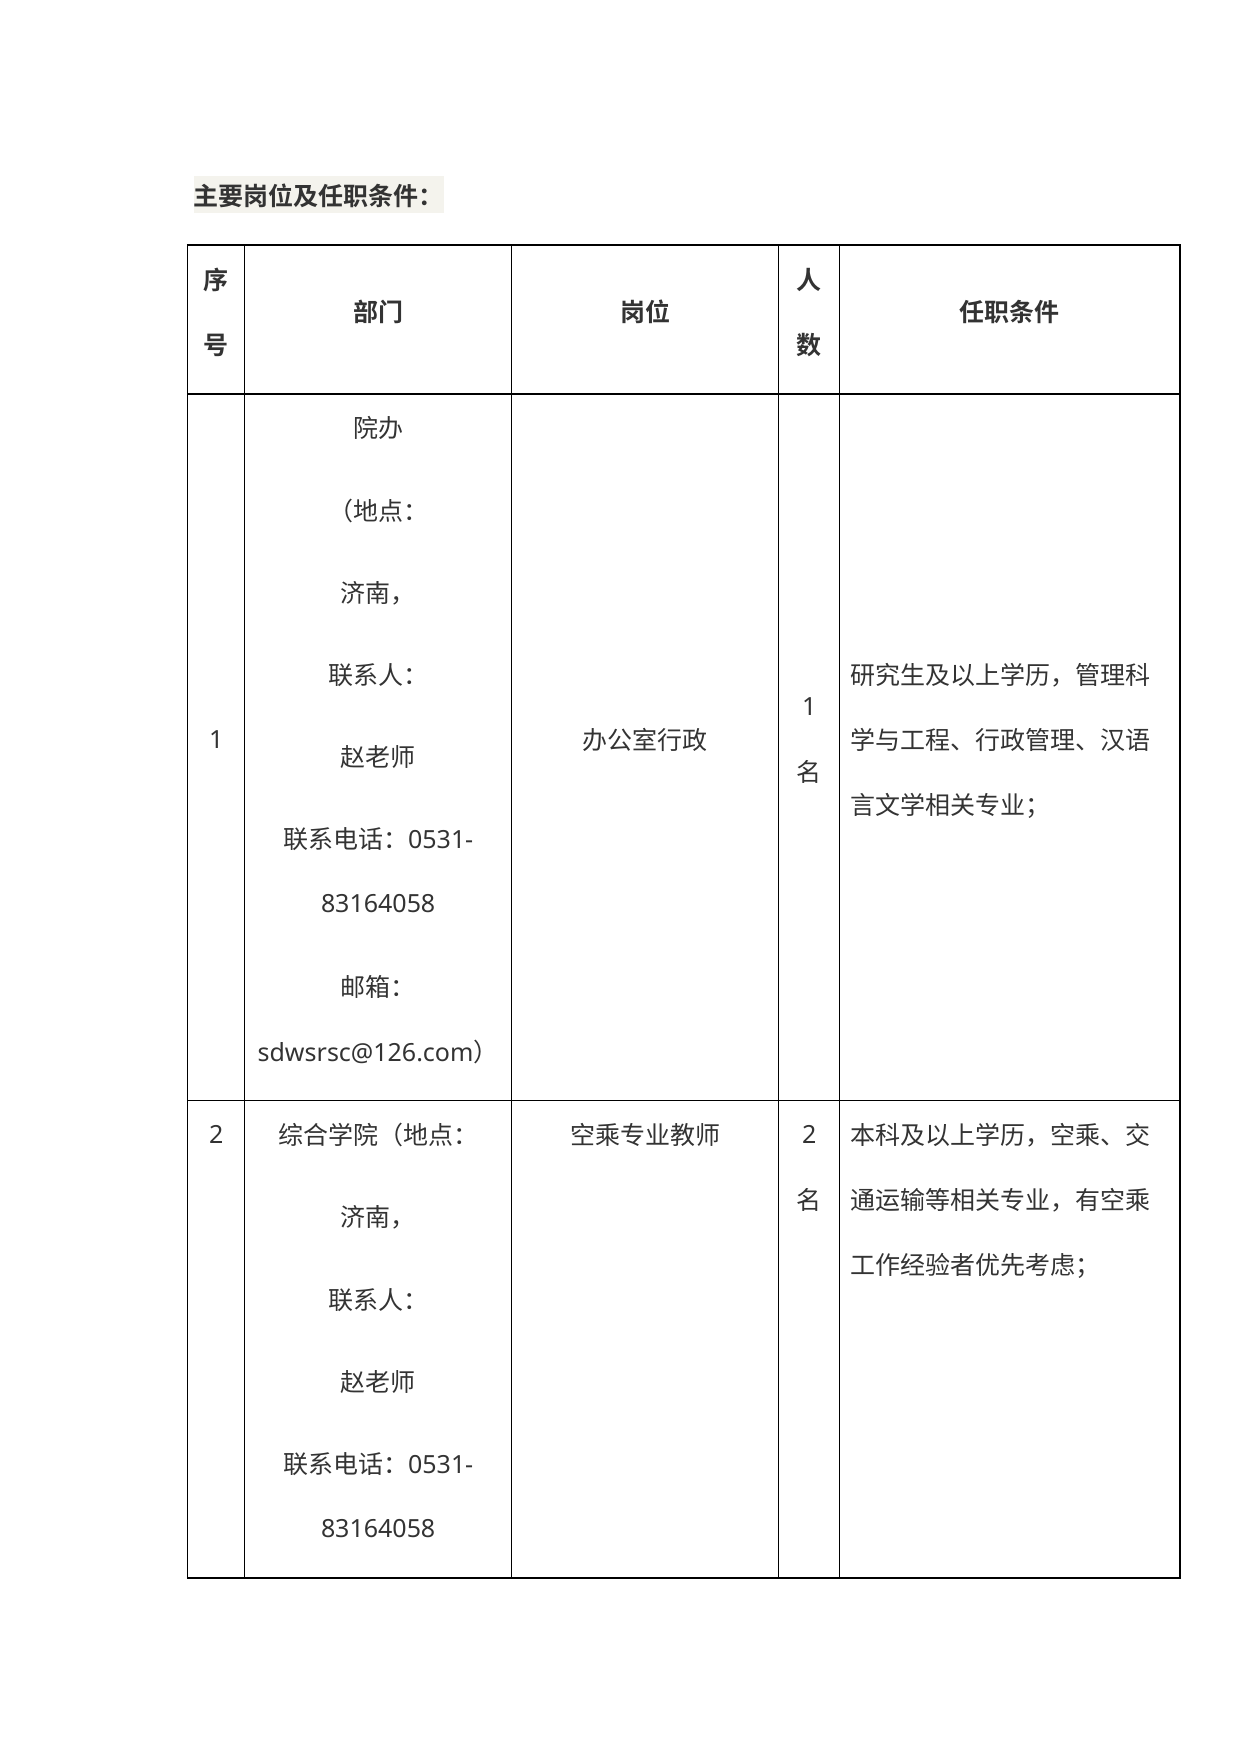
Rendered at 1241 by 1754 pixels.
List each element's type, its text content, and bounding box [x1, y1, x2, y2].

table_cell 1 [188, 395, 244, 1100]
table_cell 院办 （地点： 济南， 联系人： 赵老师 联系电话：0531-83164058 邮箱：sdwsrsc@126.com） [245, 395, 511, 1100]
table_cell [840, 1101, 1179, 1577]
table_header 岗位 [512, 246, 778, 393]
table_header 人数 [779, 246, 839, 393]
text 主要岗位及任职条件： [194, 162, 1046, 227]
table_header 任职条件 [840, 246, 1179, 393]
table_cell 办公室行政 [512, 395, 778, 1100]
table_cell 1名 [779, 395, 839, 1100]
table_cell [245, 1101, 511, 1577]
table_header 序号 [188, 246, 244, 393]
table_cell 空乘专业教师 [512, 1101, 778, 1577]
table_cell 2名 [779, 1101, 839, 1577]
table_cell 2 [188, 1101, 244, 1577]
table_header 部门 [245, 246, 511, 393]
table_cell 研究生及以上学历，管理科学与工程、行政管理、汉语言文学相关专业； [840, 395, 1179, 1100]
